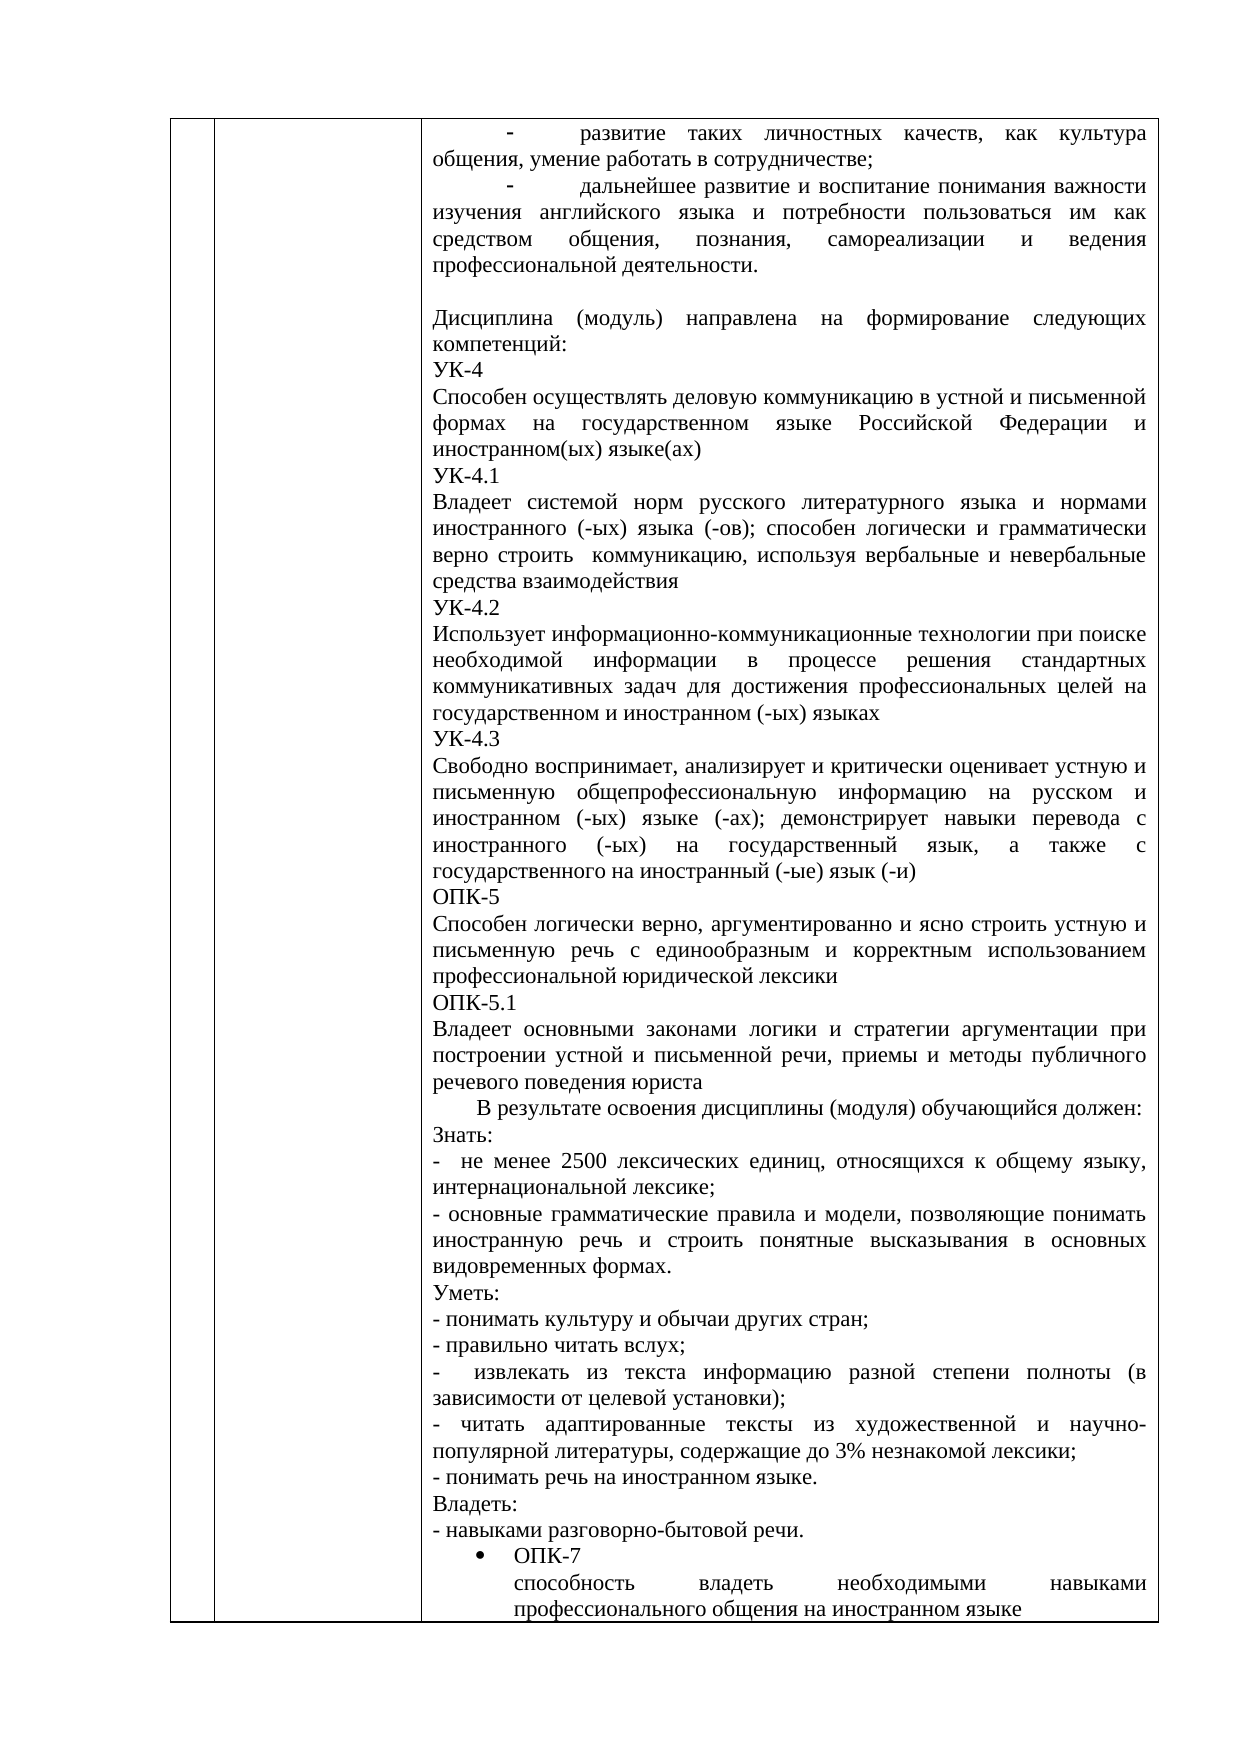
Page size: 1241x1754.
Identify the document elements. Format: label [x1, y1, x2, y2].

table_cell [215, 119, 421, 1621]
table_cell [422, 119, 1158, 1621]
